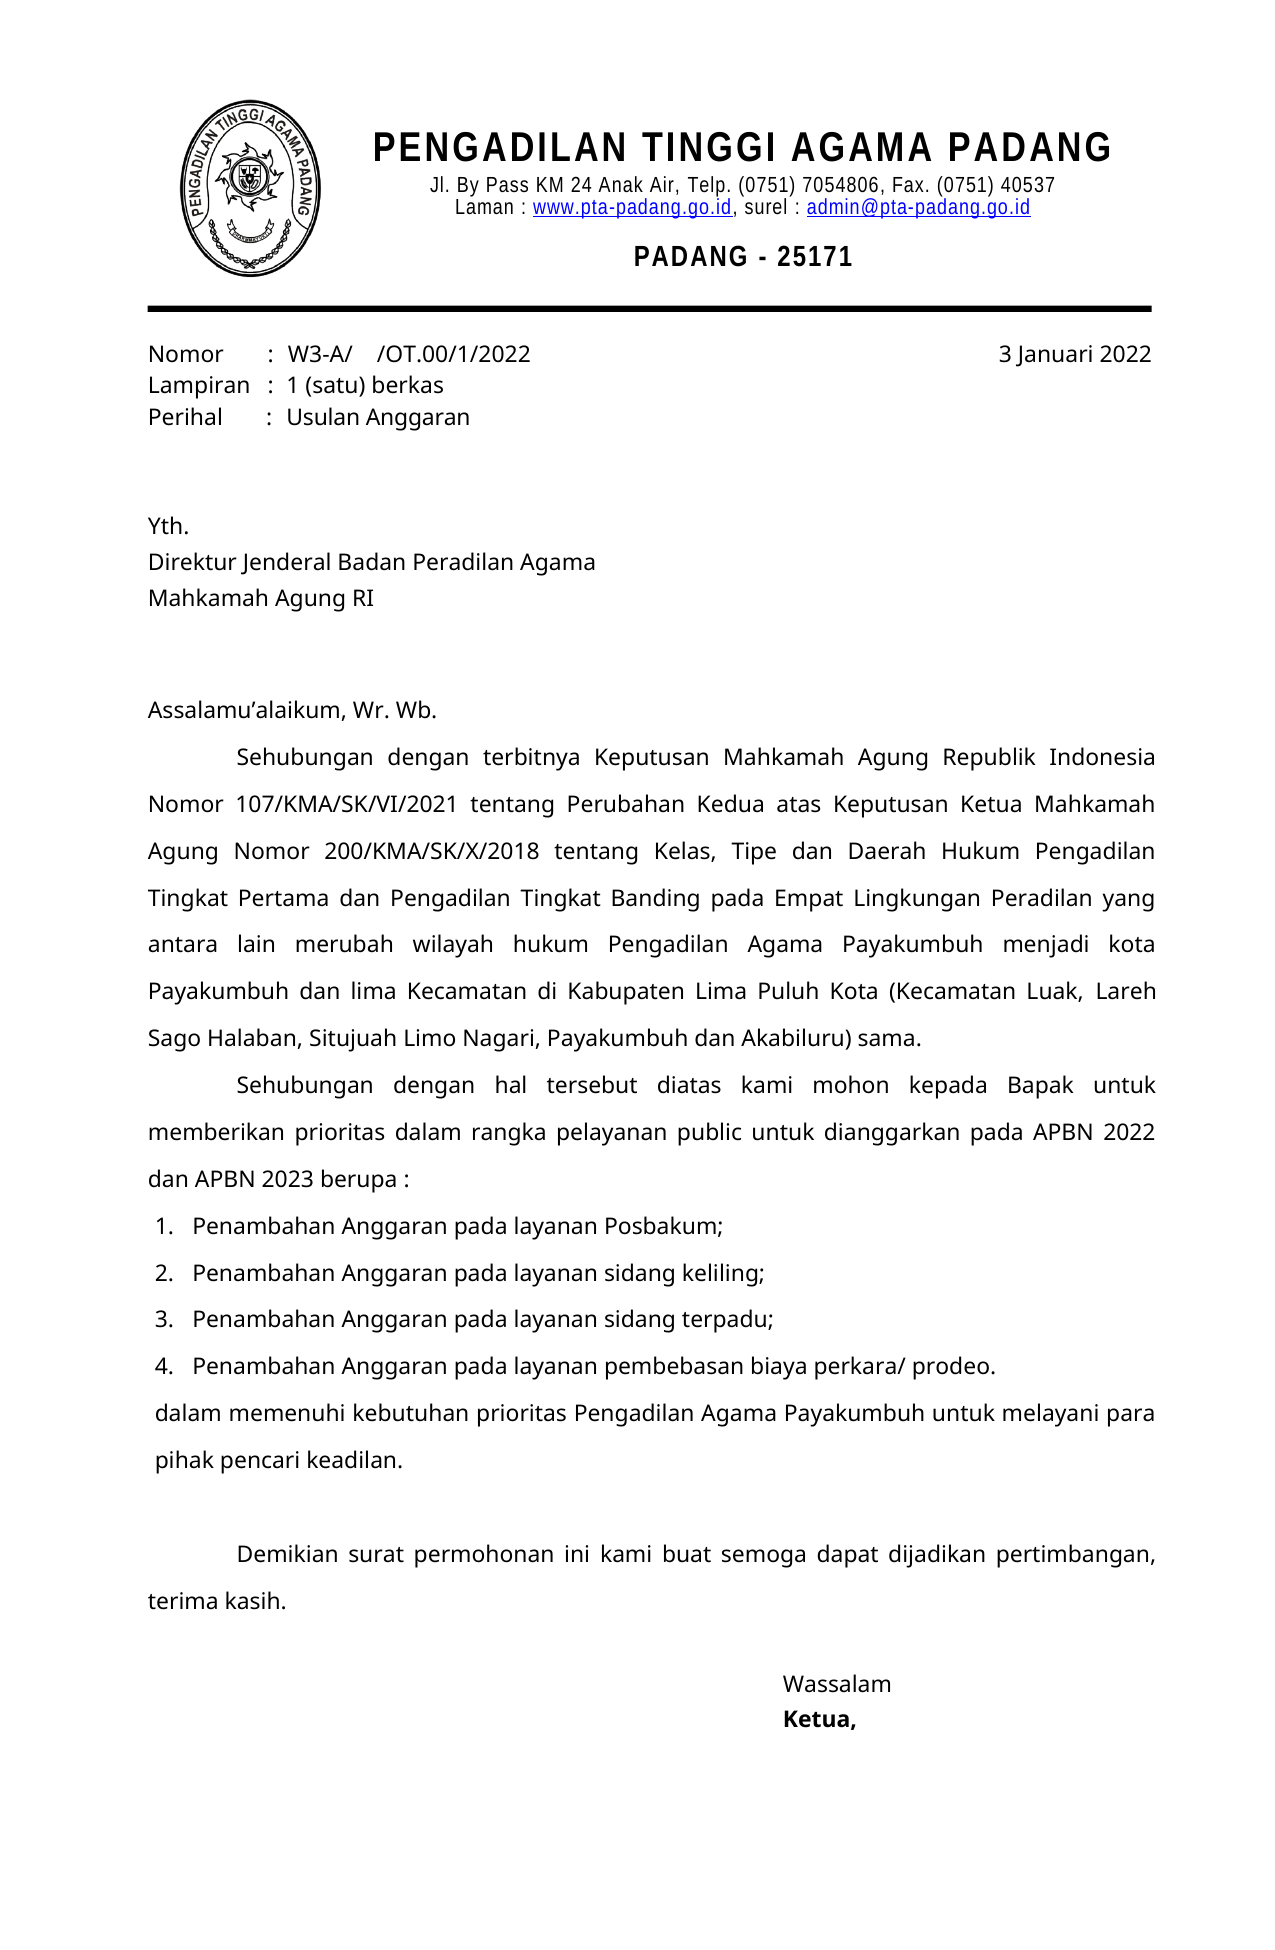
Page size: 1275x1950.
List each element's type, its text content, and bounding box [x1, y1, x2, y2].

list Penambahan Anggaran pada layanan pembebasan biaya perkara/ prodeo. [154, 1350, 1157, 1382]
list Penambahan Anggaran pada layanan sidang keliling; [154, 1257, 1157, 1288]
text Mahkamah Agung RI [148, 581, 1157, 613]
text Ketua, [783, 1703, 1157, 1735]
picture [179, 99, 322, 278]
text Lampiran : 1 (satu) berkas [148, 369, 1157, 401]
text Sehubungan dengan hal tersebut diatas kami mohon kepada Bapak untuk memberikan prioritas dalam rangka pelayanan public untuk dianggarkan pada APBN 2022 dan APBN 2023 berupa : [148, 1069, 1157, 1194]
text Sehubungan dengan terbitnya Keputusan Mahkamah Agung Republik Indonesia Nomor 107/KMA/SK/VI/2021 tentang Perubahan Kedua atas Keputusan Ketua Mahkamah Agung Nomor 200/KMA/SK/X/2018 tentang Kelas, Tipe dan Daerah Hukum Pengadilan Tingkat Pertama dan Pengadilan Tingkat Banding pada Empat Lingkungan Peradilan yang antara lain merubah wilayah hukum Pengadilan Agama Payakumbuh menjadi kota Payakumbuh dan lima Kecamatan di Kabupaten Lima Puluh Kota (Kecamatan Luak, Lareh Sago Halaban, Situjuah Limo Nagari, Payakumbuh dan Akabiluru) sama. [148, 741, 1157, 1053]
list Penambahan Anggaran pada layanan sidang terpadu; [154, 1303, 1157, 1335]
text Direktur Jenderal Badan Peradilan Agama [148, 546, 1157, 577]
text Yth. [148, 509, 1157, 541]
text Demikian surat permohonan ini kami buat semoga dapat dijadikan pertimbangan, terima kasih. [148, 1538, 1157, 1616]
text Nomor : W3-A/ /OT.00/1/2022 3 Januari 2022 [148, 338, 1157, 369]
list Penambahan Anggaran pada layanan Posbakum; [154, 1210, 1157, 1241]
text Wassalam [783, 1667, 1157, 1699]
text dalam memenuhi kebutuhan prioritas Pengadilan Agama Payakumbuh untuk melayani para pihak pencari keadilan. [154, 1397, 1157, 1475]
text Perihal : Usulan Anggaran [148, 401, 1157, 432]
text Assalamu’alaikum, Wr. Wb. [148, 694, 1157, 725]
